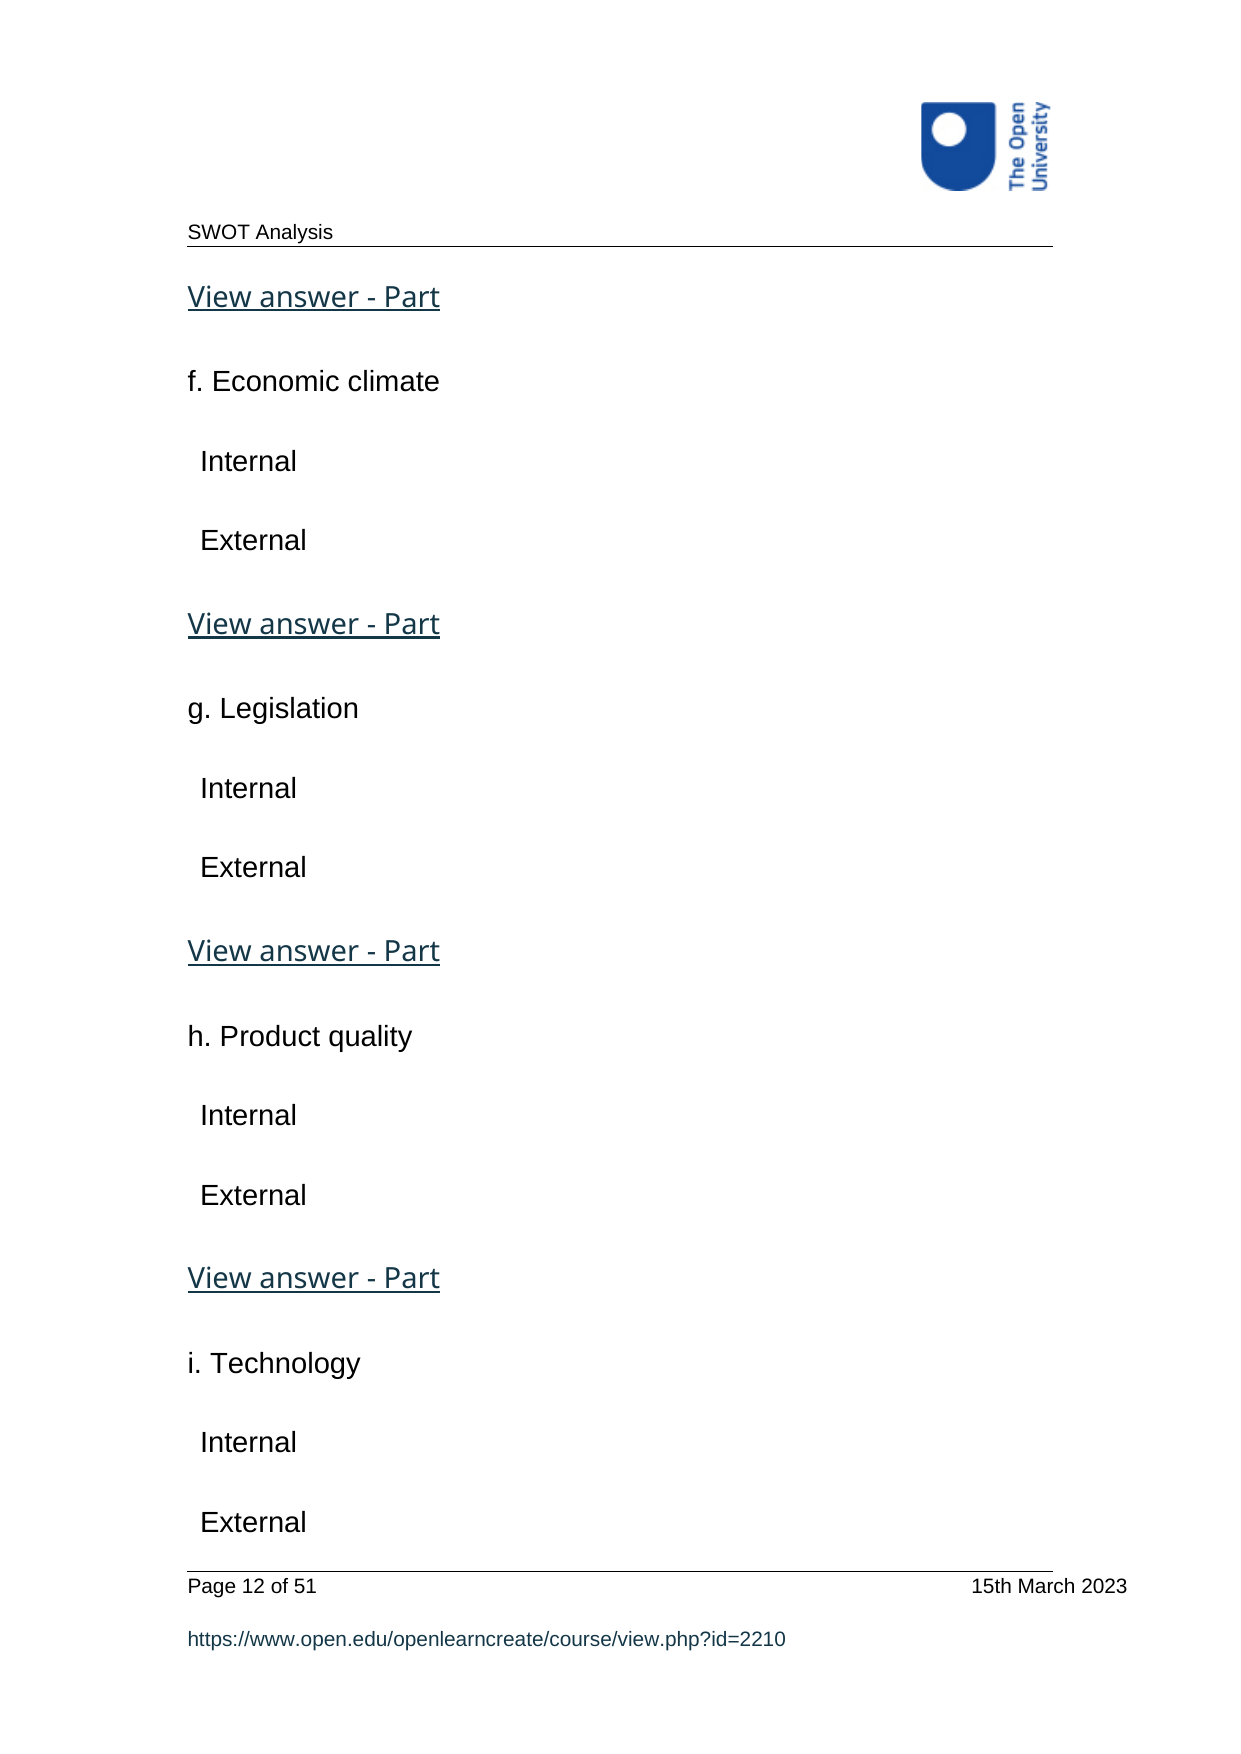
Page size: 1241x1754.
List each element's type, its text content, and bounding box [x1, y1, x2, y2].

text View answer - Part [187, 930, 1053, 970]
text External [200, 1505, 1041, 1538]
text i. Technology [187, 1346, 1053, 1379]
text Internal [200, 1425, 1041, 1459]
text External [200, 1178, 1041, 1211]
picture [921, 102, 1052, 191]
text View answer - Part [187, 603, 1053, 643]
text h. Product quality [187, 1019, 1053, 1052]
text External [200, 523, 1041, 557]
text Internal [200, 1098, 1041, 1132]
text Internal [200, 444, 1041, 477]
text View answer - Part [187, 1257, 1053, 1297]
text f. Economic climate [187, 364, 1053, 398]
text Internal [200, 771, 1041, 804]
text External [200, 851, 1041, 884]
text g. Legislation [187, 692, 1053, 725]
text View answer - Part [187, 276, 1053, 316]
